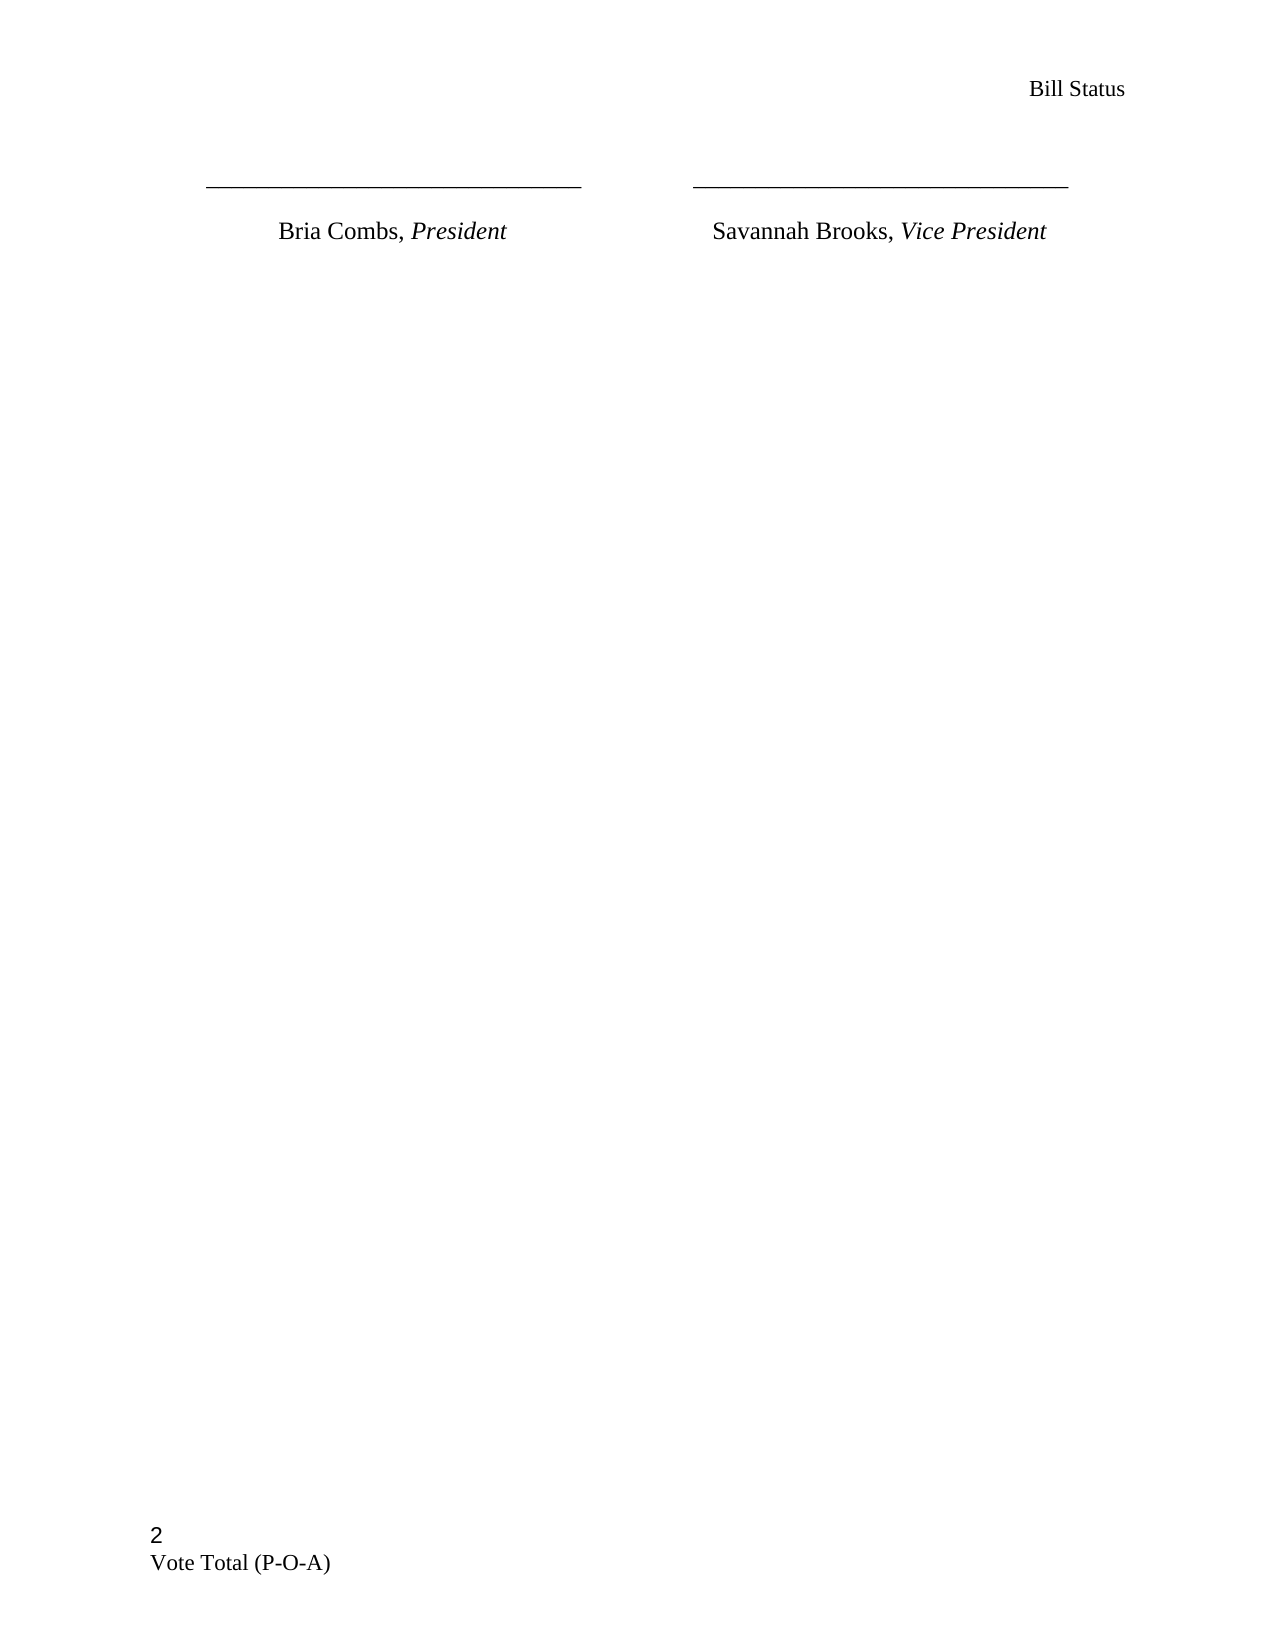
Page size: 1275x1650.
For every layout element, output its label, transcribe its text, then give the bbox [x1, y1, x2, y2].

table_header ______________________________ [637, 150, 1124, 204]
table_cell Bria Combs, President [150, 204, 637, 257]
table_cell Savannah Brooks, Vice President [637, 204, 1124, 257]
table_header ______________________________ [150, 150, 637, 204]
